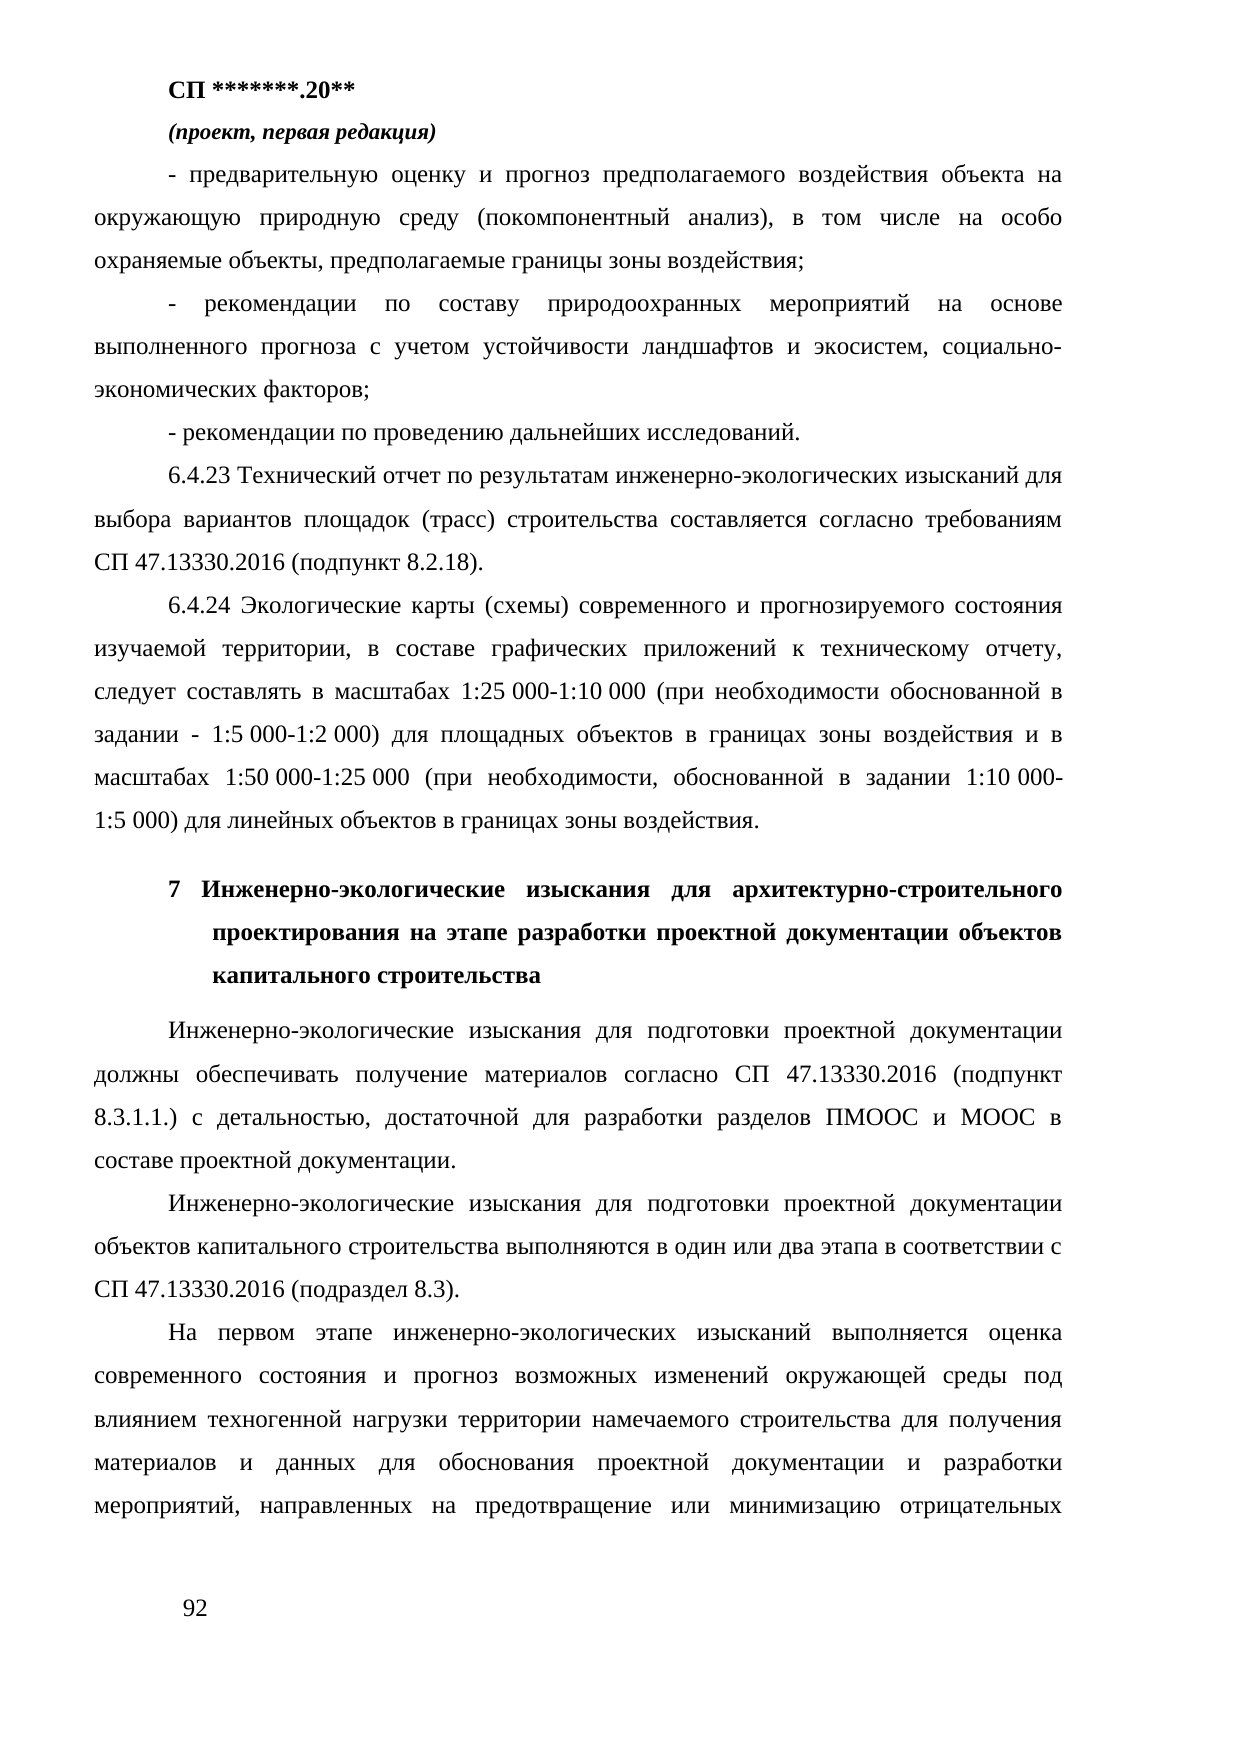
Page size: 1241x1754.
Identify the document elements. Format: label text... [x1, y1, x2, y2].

text Инженерно-экологические изыскания для подготовки проектной документации должны обеспечивать получение материалов согласно СП 47.13330.2016 (подпункт 8.3.1.1.) с детальностью, достаточной для разработки разделов ПМООС и МООС в составе проектной документации. [94, 1016, 1063, 1174]
text Инженерно-экологические изыскания для подготовки проектной документации объектов капитального строительства выполняются в один или два этапа в соответствии с СП 47.13330.2016 (подраздел 8.3). [94, 1188, 1063, 1303]
text 6.4.24 Экологические карты (схемы) современного и прогнозируемого состояния изучаемой территории, в составе графических приложений к техническому отчету, следует составлять в масштабах 1:25 000-1:10 000 (при необходимости обоснованной в задании - 1:5 000-1:2 000) для площадных объектов в границах зоны воздействия и в масштабах 1:50 000-1:25 000 (при необходимости, обоснованной в задании 1:10 000-1:5 000) для линейных объектов в границах зоны воздействия. [94, 590, 1063, 834]
text - рекомендации по составу природоохранных мероприятий на основе выполненного прогноза с учетом устойчивости ландшафтов и экосистем, социально-экономических факторов; [94, 288, 1063, 403]
text 7 Инженерно-экологические изыскания для архитектурно-строительного проектирования на этапе разработки проектной документации объектов капитального строительства [168, 874, 1063, 989]
text - предварительную оценку и прогноз предполагаемого воздействия объекта на окружающую природную среду (покомпонентный анализ), в том числе на особо охраняемые объекты, предполагаемые границы зоны воздействия; [94, 159, 1063, 274]
text - рекомендации по проведению дальнейших исследований. [94, 417, 1063, 446]
text 6.4.23 Технический отчет по результатам инженерно-экологических изысканий для выбора вариантов площадок (трасс) строительства составляется согласно требованиям СП 47.13330.2016 (подпункт 8.2.18). [94, 461, 1063, 576]
